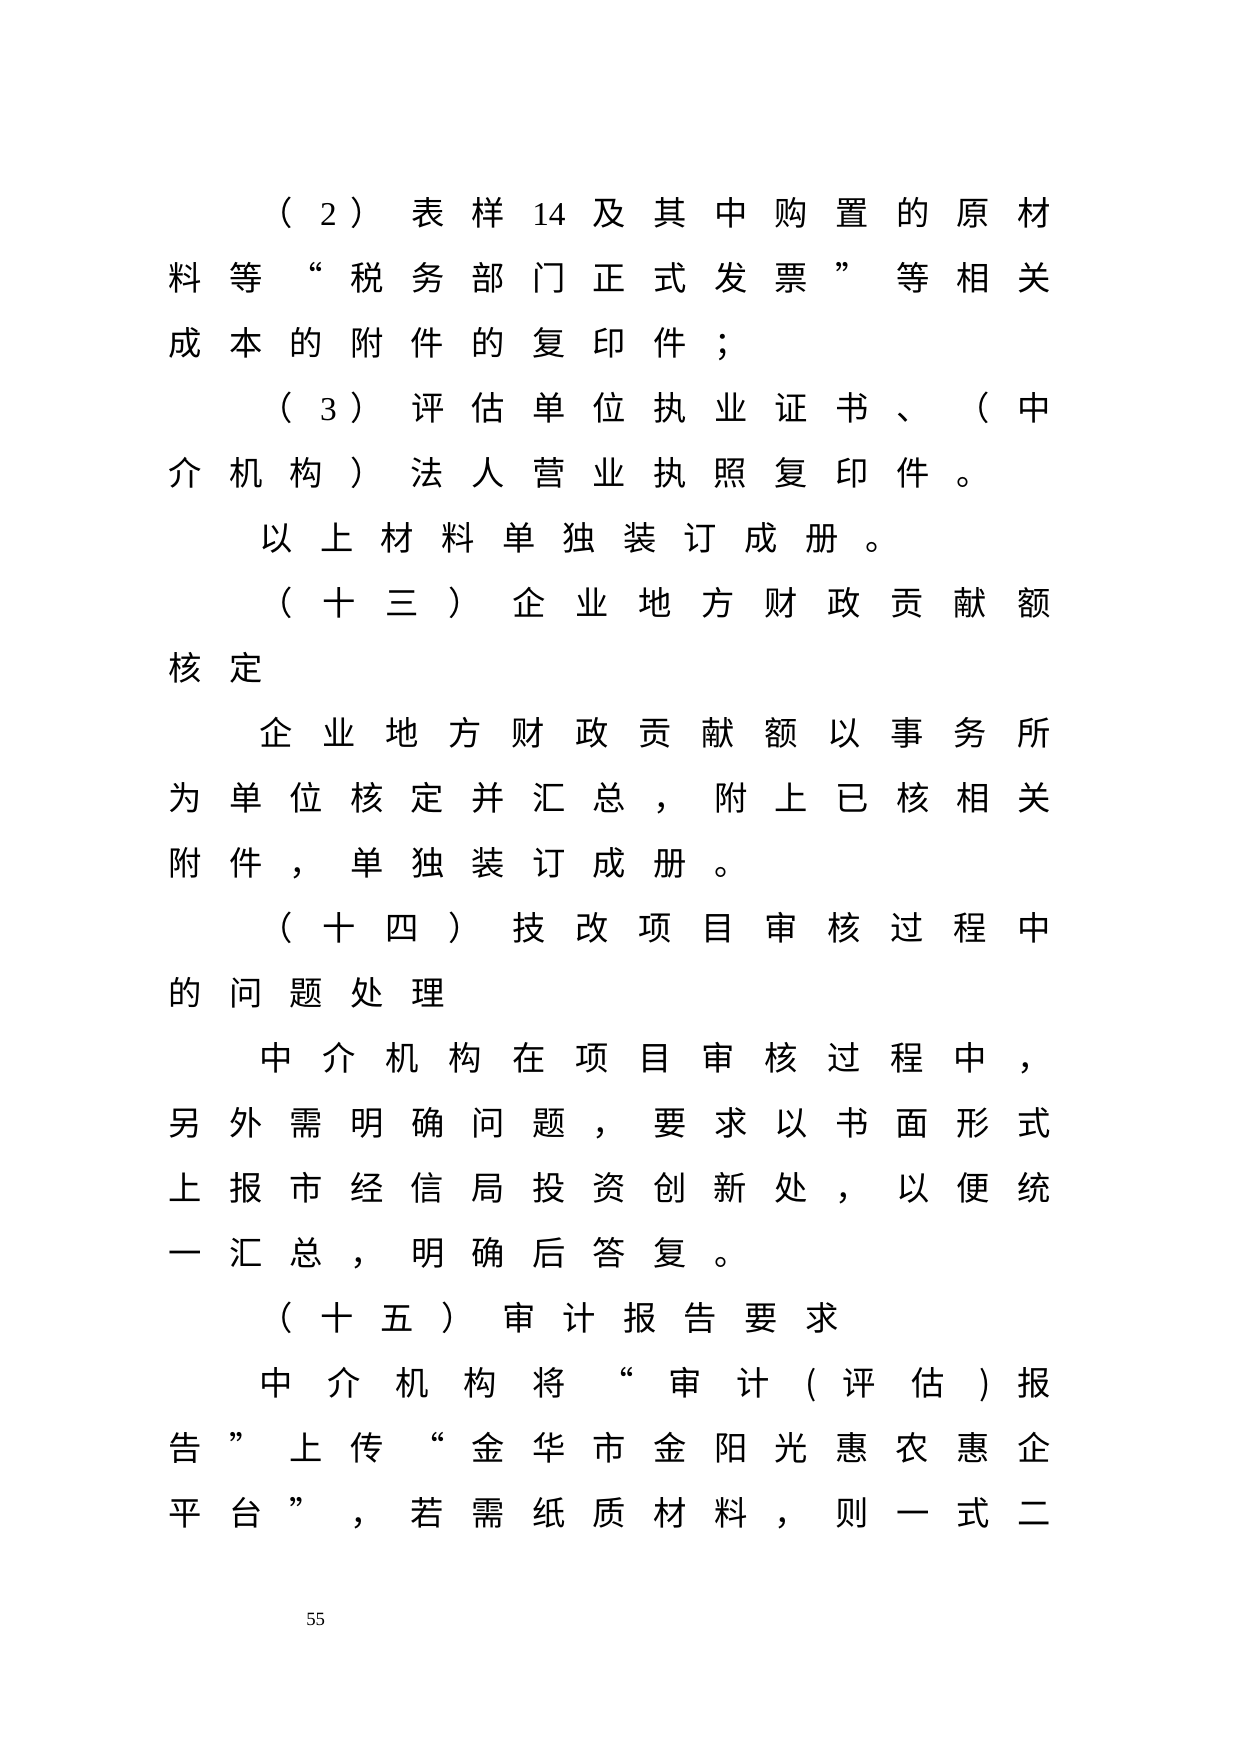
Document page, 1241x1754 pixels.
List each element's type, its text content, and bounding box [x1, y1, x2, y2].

text （2）表样14及其中购置的原材料等“税务部门正式发票”等相关成本的附件的复印件； [168, 178, 1078, 373]
text 中介机构在项目审核过程中，另外需明确问题，要求以书面形式上报市经信局投资创新处，以便统一汇总，明确后答复。 [168, 1023, 1078, 1283]
text 企业地方财政贡献额以事务所为单位核定并汇总，附上已核相关附件，单独装订成册。 [168, 698, 1078, 893]
text （十三）企业地方财政贡献额核定 [168, 568, 1078, 698]
text 以上材料单独装订成册。 [168, 503, 1078, 568]
text （十四）技改项目审核过程中的问题处理 [168, 893, 1078, 1023]
text （十五）审计报告要求 [168, 1283, 1078, 1348]
text （3）评估单位执业证书、（中介机构）法人营业执照复印件。 [168, 373, 1078, 503]
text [168, 1348, 1078, 1543]
